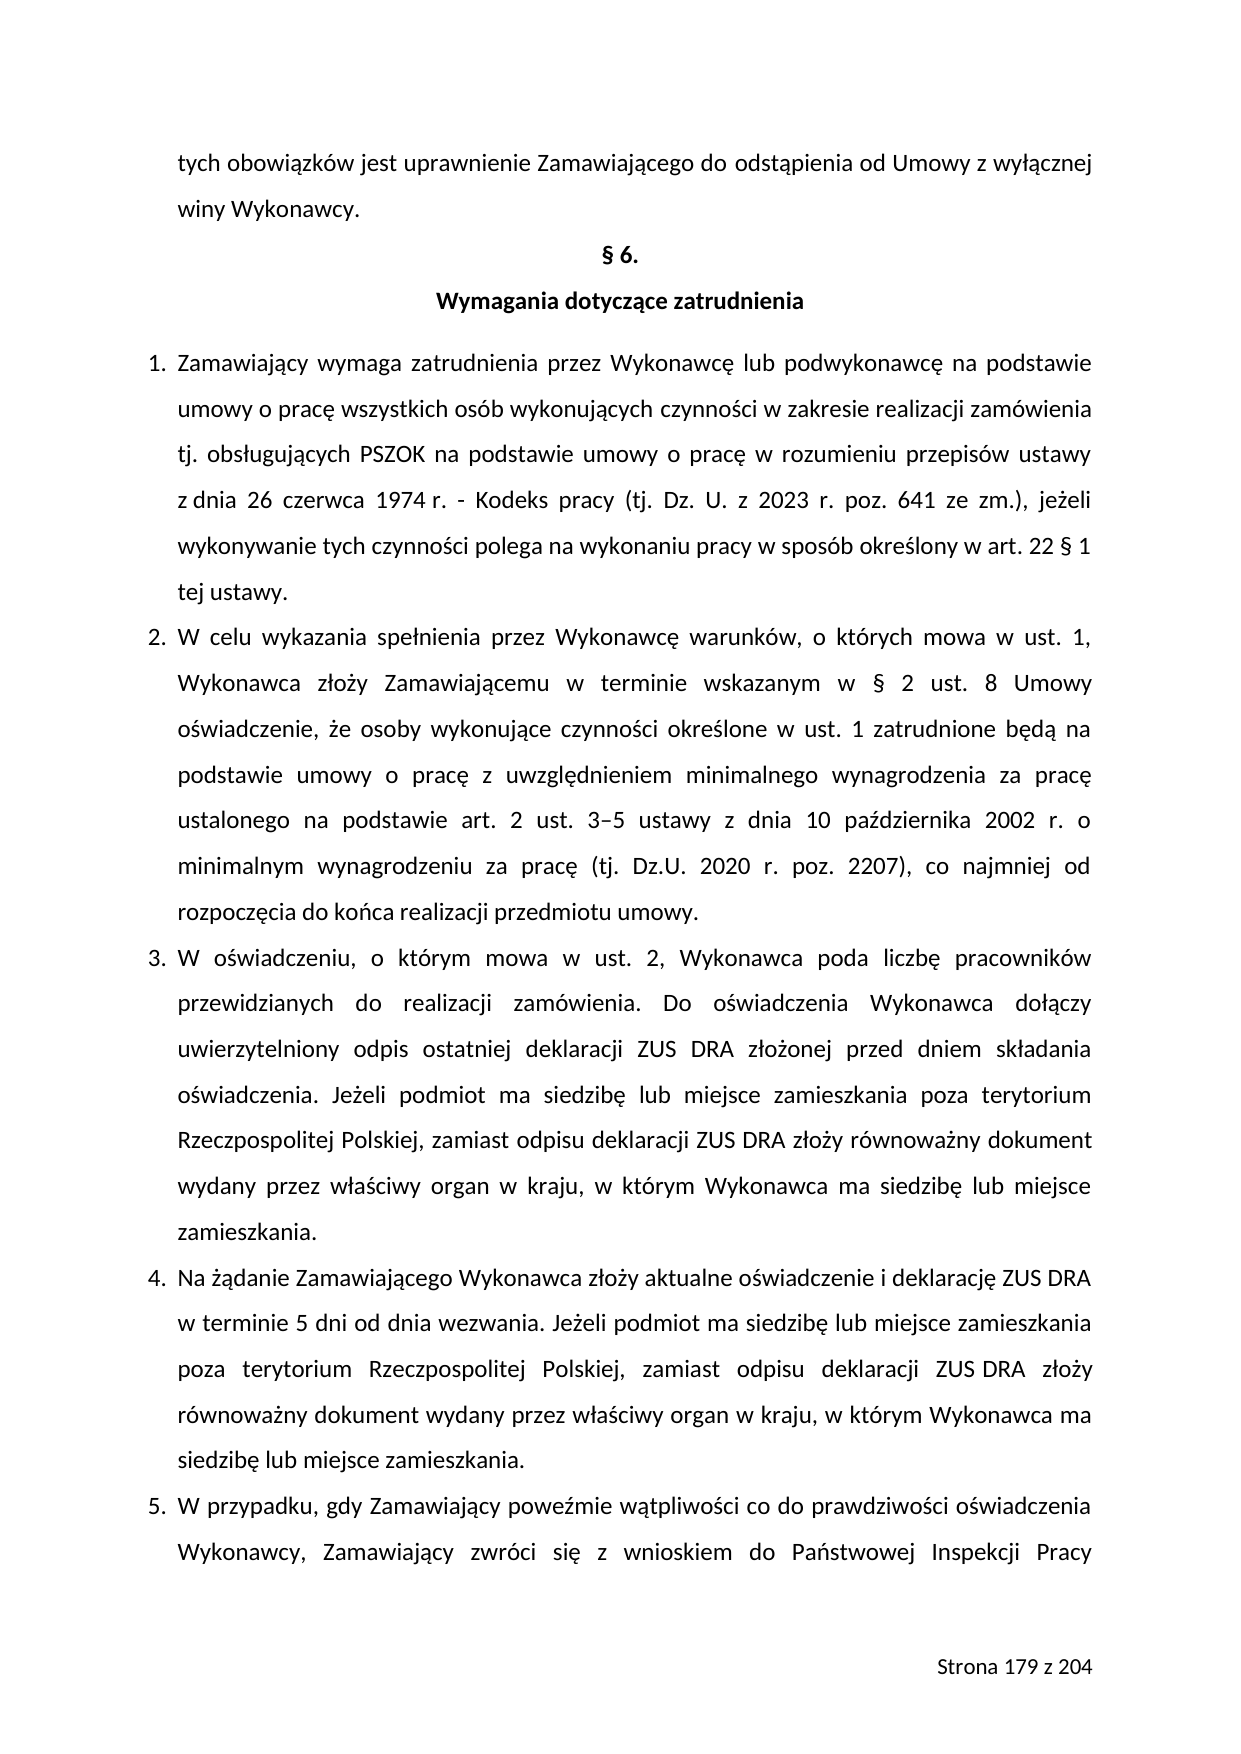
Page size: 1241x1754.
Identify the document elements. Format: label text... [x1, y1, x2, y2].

list Na żądanie Zamawiającego Wykonawca złoży aktualne oświadczenie i deklarację ZUS DRA w terminie 5 dni od dnia wezwania. Jeżeli podmiot ma siedzibę lub miejsce zamieszkania poza terytorium Rzeczpospolitej Polskiej, zamiast odpisu deklaracji ZUS DRA złoży równoważny dokument wydany przez właściwy organ w kraju, w którym Wykonawca ma siedzibę lub miejsce zamieszkania. [148, 1262, 1093, 1475]
list Zamawiający wymaga zatrudnienia przez Wykonawcę lub podwykonawcę na podstawie umowy o pracę wszystkich osób wykonujących czynności w zakresie realizacji zamówienia tj. obsługujących PSZOK na podstawie umowy o pracę w rozumieniu przepisów ustawy z dnia 26 czerwca 1974 r. - Kodeks pracy (tj. Dz. U. z 2023 r. poz. 641 ze zm.), jeżeli wykonywanie tych czynności polega na wykonaniu pracy w sposób określony w art. 22 § 1 tej ustawy. [148, 347, 1093, 606]
text § 6. [148, 239, 1093, 269]
text Wymagania dotyczące zatrudnienia [148, 285, 1093, 315]
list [148, 148, 1093, 224]
list W celu wykazania spełnienia przez Wykonawcę warunków, o których mowa w ust. 1, Wykonawca złoży Zamawiającemu w terminie wskazanym w § 2 ust. 8 Umowy oświadczenie, że osoby wykonujące czynności określone w ust. 1 zatrudnione będą na podstawie umowy o pracę z uwzględnieniem minimalnego wynagrodzenia za pracę ustalonego na podstawie art. 2 ust. 3–5 ustawy z dnia 10 października 2002 r. o minimalnym wynagrodzeniu za pracę (tj. Dz.U. 2020 r. poz. 2207), co najmniej od rozpoczęcia do końca realizacji przedmiotu umowy. [148, 652, 1093, 926]
list W oświadczeniu, o którym mowa w ust. 2, Wykonawca poda liczbę pracowników przewidzianych do realizacji zamówienia. Do oświadczenia Wykonawca dołączy uwierzytelniony odpis ostatniej deklaracji ZUS DRA złożonej przed dniem składania oświadczenia. Jeżeli podmiot ma siedzibę lub miejsce zamieszkania poza terytorium Rzeczpospolitej Polskiej, zamiast odpisu deklaracji ZUS DRA złoży równoważny dokument wydany przez właściwy organ w kraju, w którym Wykonawca ma siedzibę lub miejsce zamieszkania. [148, 942, 1093, 1247]
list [148, 1490, 1093, 1567]
